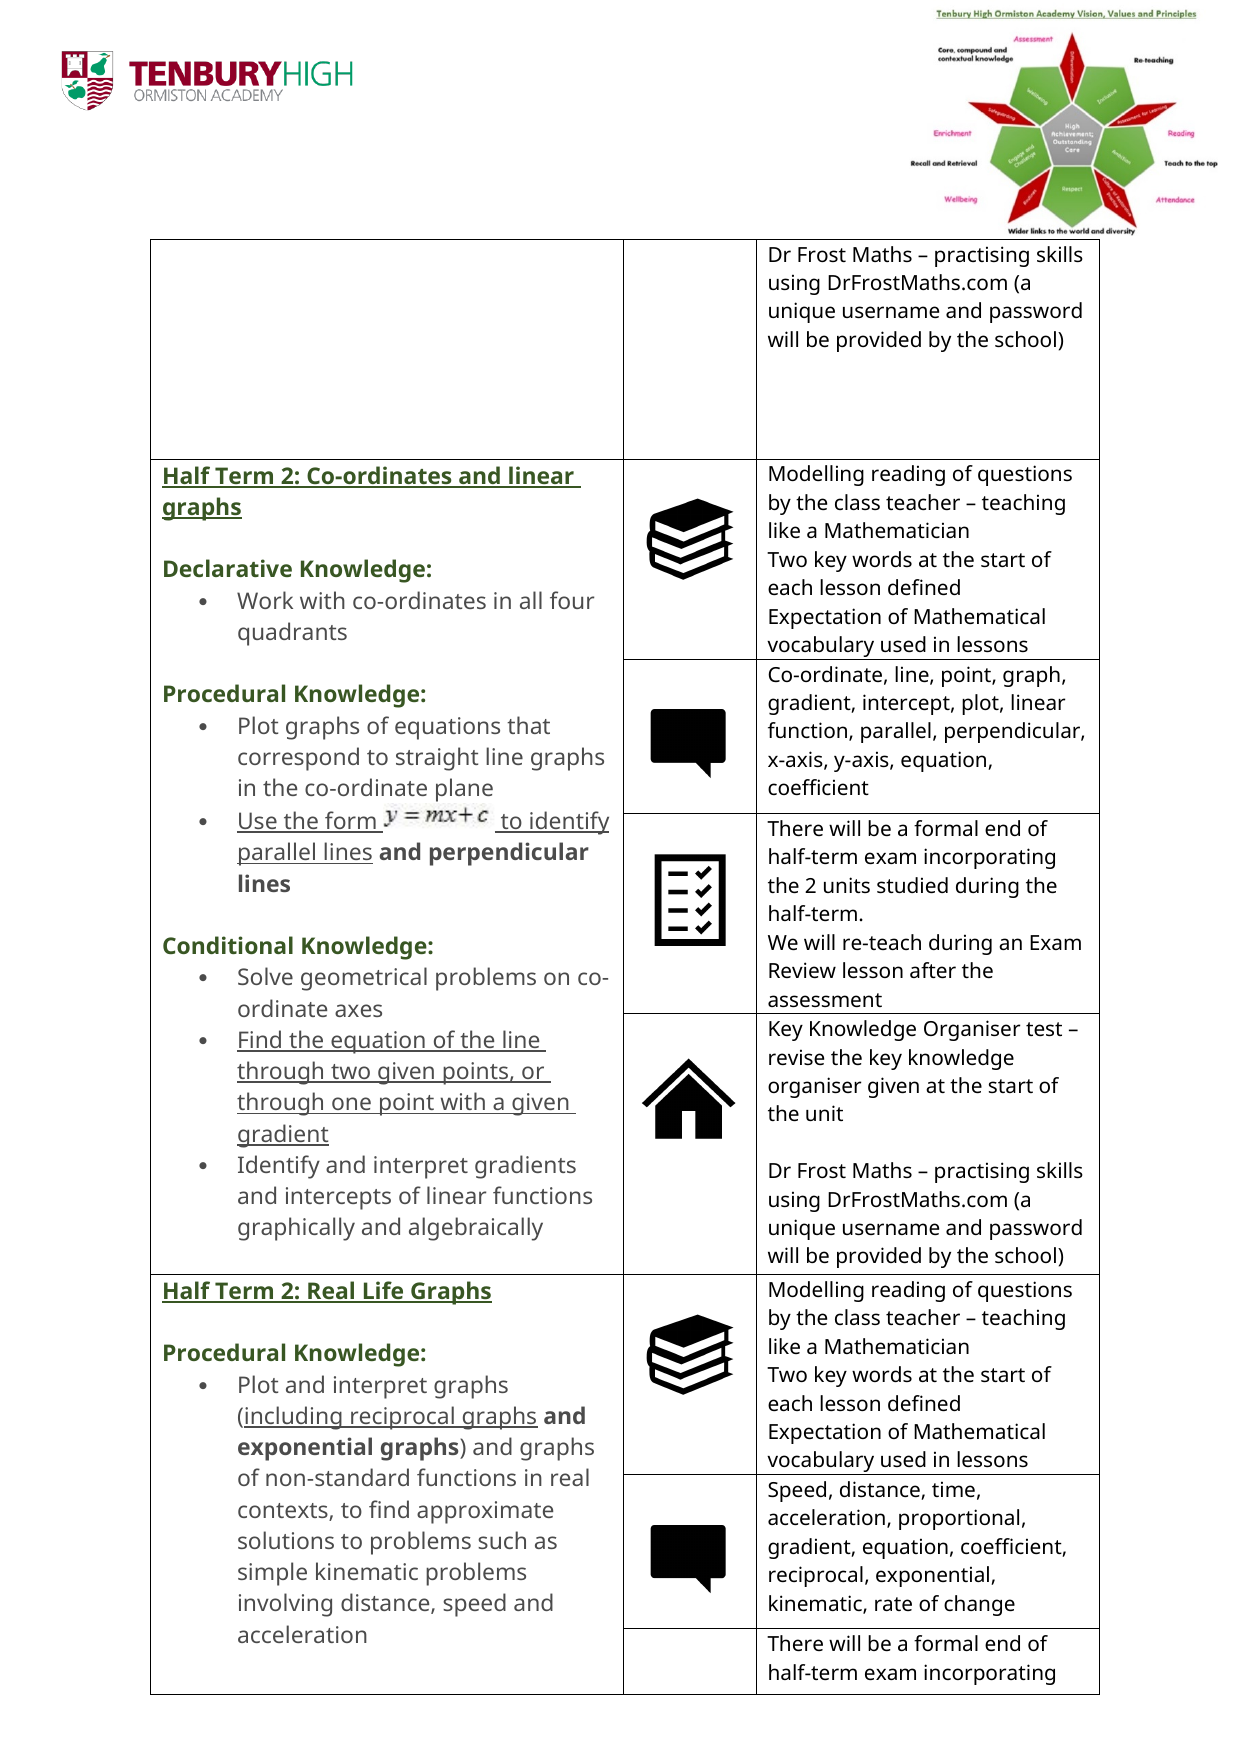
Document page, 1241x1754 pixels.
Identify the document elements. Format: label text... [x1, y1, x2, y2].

table_cell Modelling reading of questions by the class teacher – teaching like a Mathematician Two key words at the start of each lesson defined Expectation of Mathematical vocabulary used in lessons [757, 460, 1099, 659]
picture [635, 691, 741, 797]
table_cell Half Term 2: Real Life Graphs Procedural Knowledge: Plot and interpret graphs (including reciprocal graphs and exponential graphs) and graphs of non-standard functions in real contexts, to find approximate solutions to problems such as simple kinematic problems involving distance, speed and acceleration Conditional Knowledge: Interpret the gradient of a straight-line graph as a rate of change [151, 1275, 623, 1694]
picture [56, 43, 357, 112]
picture [635, 1506, 741, 1612]
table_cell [757, 1629, 1099, 1694]
table_cell [624, 1275, 756, 1474]
table_cell Half Term 2: Co-ordinates and linear graphs Declarative Knowledge: Work with co-ordinates in all four quadrants Procedural Knowledge: Plot graphs of equations that correspond to straight line graphs in the co-ordinate plane Use the form to identify parallel lines and perpendicular lines Conditional Knowledge: Solve geometrical problems on co-ordinate axes Find the equation of the line through two given points, or through one point with a given gradient Identify and interpret gradients and intercepts of linear functions graphically and algebraically [151, 460, 623, 1274]
picture [635, 1045, 742, 1152]
table_cell [624, 1629, 756, 1694]
picture [641, 490, 739, 588]
table_cell Modelling reading of questions by the class teacher – teaching like a Mathematician Two key words at the start of each lesson defined Expectation of Mathematical vocabulary used in lessons [757, 1275, 1099, 1474]
table_cell Co-ordinate, line, point, graph, gradient, intercept, plot, linear function, parallel, perpendicular, x-axis, y-axis, equation, coefficient [757, 660, 1099, 813]
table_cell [757, 240, 1099, 458]
table_cell [624, 1014, 756, 1274]
table_cell [624, 1475, 756, 1628]
picture [641, 1306, 739, 1403]
table_cell [624, 240, 756, 458]
picture [383, 803, 495, 830]
table_cell [624, 660, 756, 813]
table_cell Speed, distance, time, acceleration, proportional, gradient, equation, coefficient, reciprocal, exponential, kinematic, rate of change [757, 1475, 1099, 1628]
table_cell [624, 460, 756, 659]
table_cell [624, 814, 756, 1013]
picture [635, 845, 745, 955]
